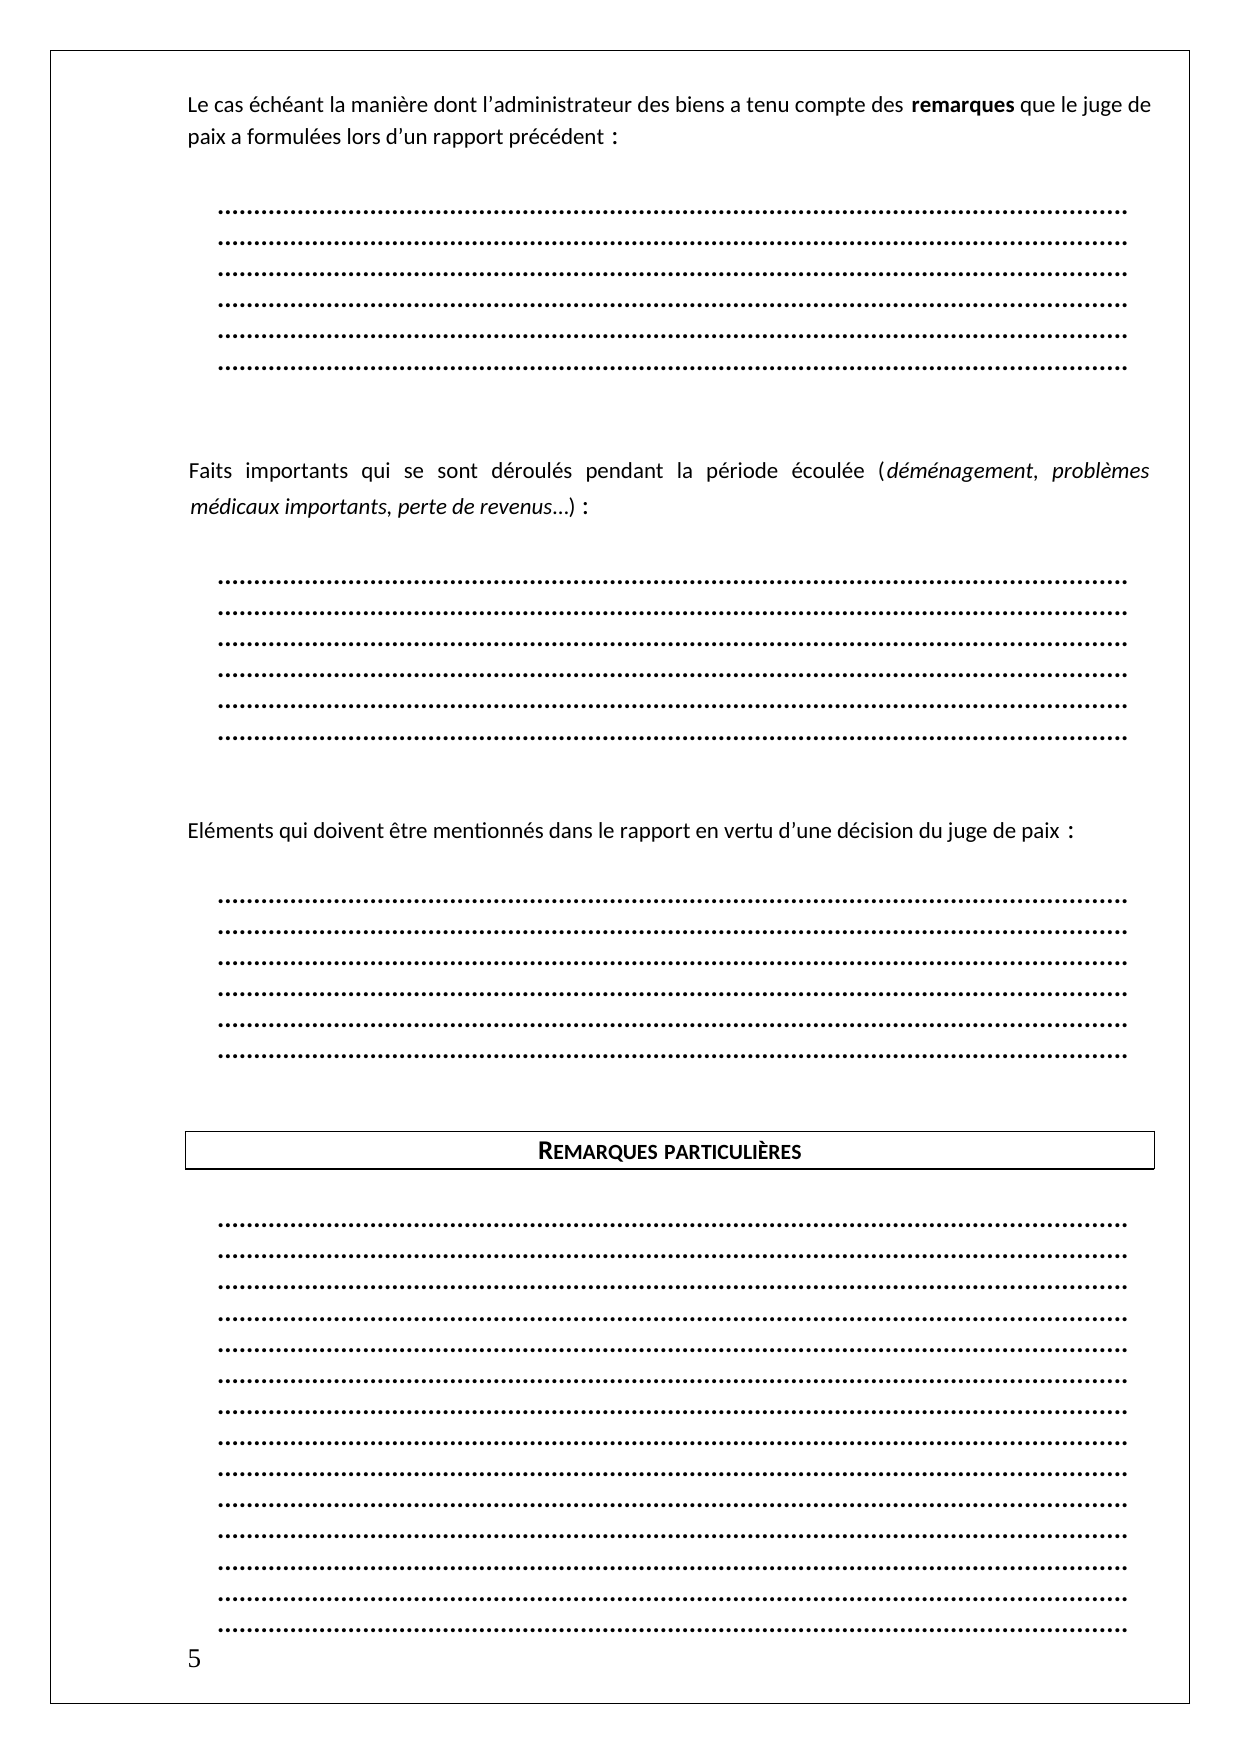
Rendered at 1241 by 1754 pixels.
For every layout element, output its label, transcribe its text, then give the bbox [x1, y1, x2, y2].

text Faits importants qui se sont déroulés pendant la période écoulée (déménagement, problèmes médicaux importants, perte de revenus…) : [189, 446, 1152, 521]
text Remarques particulières [186, 1132, 1154, 1168]
text Eléments qui doivent être mentionnés dans le rapport en vertu d’une décision du juge de paix : [187, 812, 1152, 845]
text Le cas échéant la manière dont l’administrateur des biens a tenu compte des remarques que le juge de paix a formulées lors d’un rapport précédent : [187, 90, 1152, 151]
